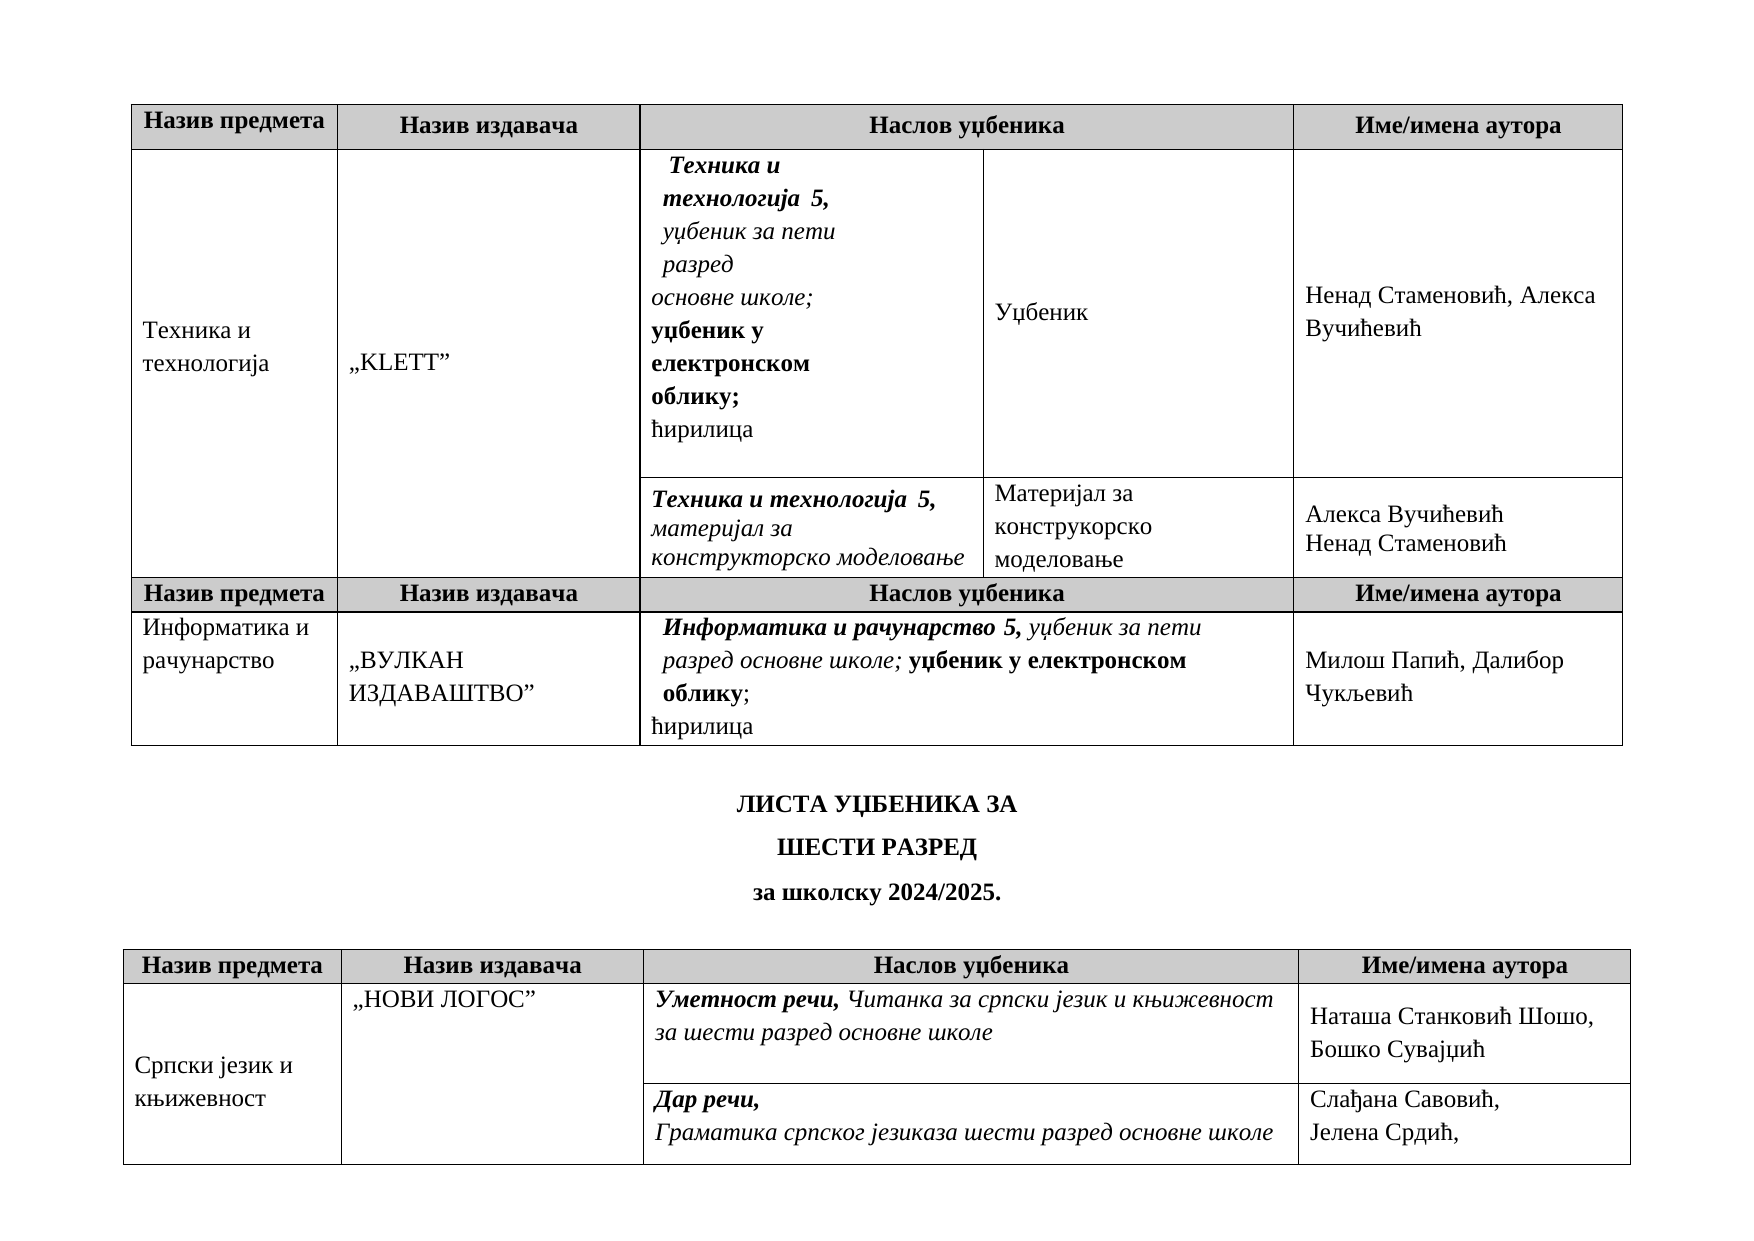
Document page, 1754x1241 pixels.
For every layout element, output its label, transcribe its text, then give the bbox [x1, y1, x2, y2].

table_cell Информатика и рачунарство 5, уџбеник за пети разред основне школе; уџбеник у електронском облику; ћирилица [641, 613, 1293, 744]
table_cell „НОВИ ЛОГОС” [342, 984, 643, 1164]
text за школску 2024/2025. [75, 877, 1679, 906]
table_cell Наташа Станковић Шошо, Бошко Сувајџић [1299, 984, 1630, 1083]
table_header Назив предмета [124, 950, 341, 983]
table_cell Уџбеник [984, 150, 1293, 477]
table_cell Уметност речи, Читанка за српски језик и књижевност за шести разред основне школе [644, 984, 1298, 1083]
table_cell Српски језик и књижевност [124, 984, 341, 1164]
table_header Име/имена аутора [1299, 950, 1630, 983]
table_cell Назив предмета [132, 105, 337, 149]
table_cell Име/имена аутора [1294, 105, 1622, 149]
table_cell Алекса Вучићевић Ненад Стаменовић [1294, 478, 1622, 577]
table_cell Техника и технологија 5, материјал за конструкторско моделовање [641, 478, 983, 577]
table_cell „ВУЛКАН ИЗДАВАШТВО” [338, 613, 639, 744]
table_cell Милош Папић, Далибор Чукљевић [1294, 613, 1622, 744]
table_cell „KLETT” [338, 150, 639, 577]
table_cell Наслов уџбеника [641, 105, 1293, 149]
text ШЕСТИ РАЗРЕД [75, 832, 1679, 861]
table_cell Назив предмета [132, 578, 337, 611]
table_cell Назив издавача [338, 105, 639, 149]
text ЛИСТА УЏБЕНИКА ЗА [75, 789, 1679, 817]
table_cell Ненад Стаменовић, Алекса Вучићевић [1294, 150, 1622, 477]
table_header Наслов уџбеника [644, 950, 1298, 983]
table_header Назив издавача [342, 950, 643, 983]
table_cell Назив издавача [338, 578, 639, 611]
table_cell Техника и технологија [132, 150, 337, 577]
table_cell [644, 1084, 1298, 1164]
table_cell Наслов уџбеника [641, 578, 1293, 611]
table_cell Материјал за конструкорско моделовање [984, 478, 1293, 577]
table_cell Име/имена аутора [1294, 578, 1622, 611]
table_cell Информатика и рачунарство [132, 613, 337, 744]
table_cell Техника и технологија 5, уџбеник за пети разред основне школе; уџбеник у електронском облику; ћирилица [641, 150, 983, 477]
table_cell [1299, 1084, 1630, 1164]
